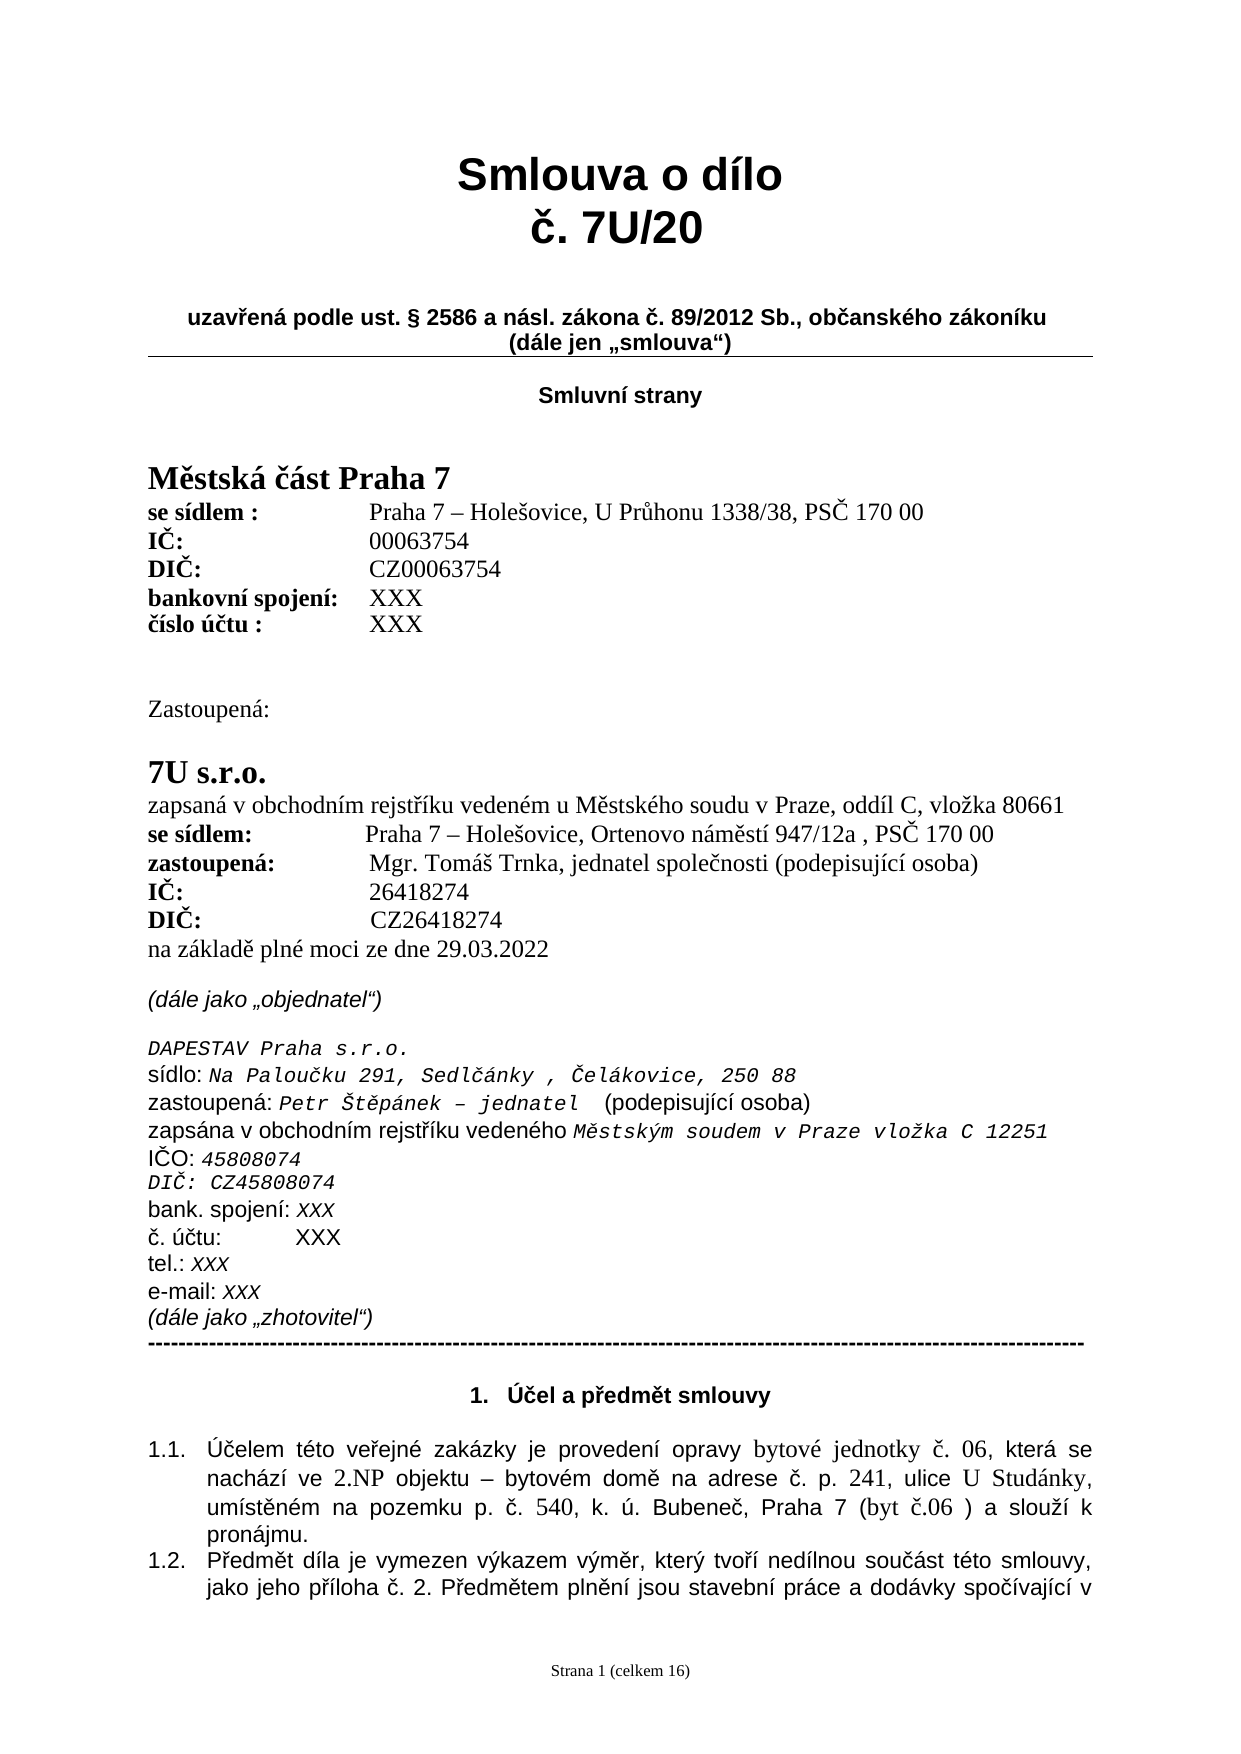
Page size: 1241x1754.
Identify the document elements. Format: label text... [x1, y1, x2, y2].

text č. účtu: XXX [148, 1224, 1093, 1250]
text tel.: [148, 1250, 1093, 1278]
text zapsána v obchodním rejstříku vedeného [148, 1117, 1093, 1144]
text Smlouva o dílo [148, 148, 1093, 200]
text (dále jako „objednatel“) [148, 988, 1093, 1013]
text zastoupená: (podepisující osoba) [148, 1089, 1093, 1117]
text e-mail: [148, 1278, 1093, 1305]
text IČ: 00063754 [148, 526, 1093, 554]
subtitle Smluvní strany [148, 382, 1093, 409]
text 7U s.r.o. [148, 752, 1093, 790]
text IČ: 26418274 [148, 877, 1093, 905]
text Městská část Praha 7 [148, 459, 1093, 497]
list Účelem této veřejné zakázky je provedení opravy , která se nachází ve objektu – bytovém domě na adrese č. p. , ulice , umístěném na pozemku p. č. , k. ú. , Praha 7 () a slouží k pronájmu. [148, 1434, 1093, 1547]
list Účel a předmět smlouvy [148, 1382, 1093, 1408]
text IČO: [148, 1144, 1093, 1172]
text sídlo: [148, 1061, 1093, 1089]
text se sídlem: Praha 7 – Holešovice, Ortenovo náměstí 947/12a , PSČ 170 00 [148, 819, 1093, 848]
text na základě plné moci ze dne 29.03.2022 [148, 934, 1093, 963]
text se sídlem : Praha 7 – Holešovice, U Průhonu 1338/38, PSČ 170 00 [148, 497, 1093, 526]
text bankovní spojení: XXX [148, 583, 1093, 612]
text uzavřená podle ust. § 2586 a násl. zákona č. 89/2012 Sb., občanského zákoníku (dále jen „smlouva“) [148, 306, 1093, 356]
text --------------------------------------------------------------------------------------------------------------------------- [148, 1330, 1093, 1355]
text DIČ: CZ00063754 [148, 554, 1093, 583]
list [148, 1547, 1093, 1600]
text číslo účtu : XXX [148, 612, 1093, 637]
text (dále jako „zhotovitel“) [148, 1305, 1093, 1330]
text bank. spojení: [148, 1196, 1093, 1224]
text DIČ: CZ26418274 [148, 905, 1093, 934]
text č. 7U/20 [148, 200, 1093, 253]
text Zastoupená: [148, 694, 1093, 723]
text zastoupená: Mgr. Tomáš Trnka, jednatel společnosti (podepisující osoba) [148, 848, 1093, 877]
text zapsaná v obchodním rejstříku vedeném u Městského soudu v Praze, oddíl C, vložka 80661 [148, 790, 1093, 819]
